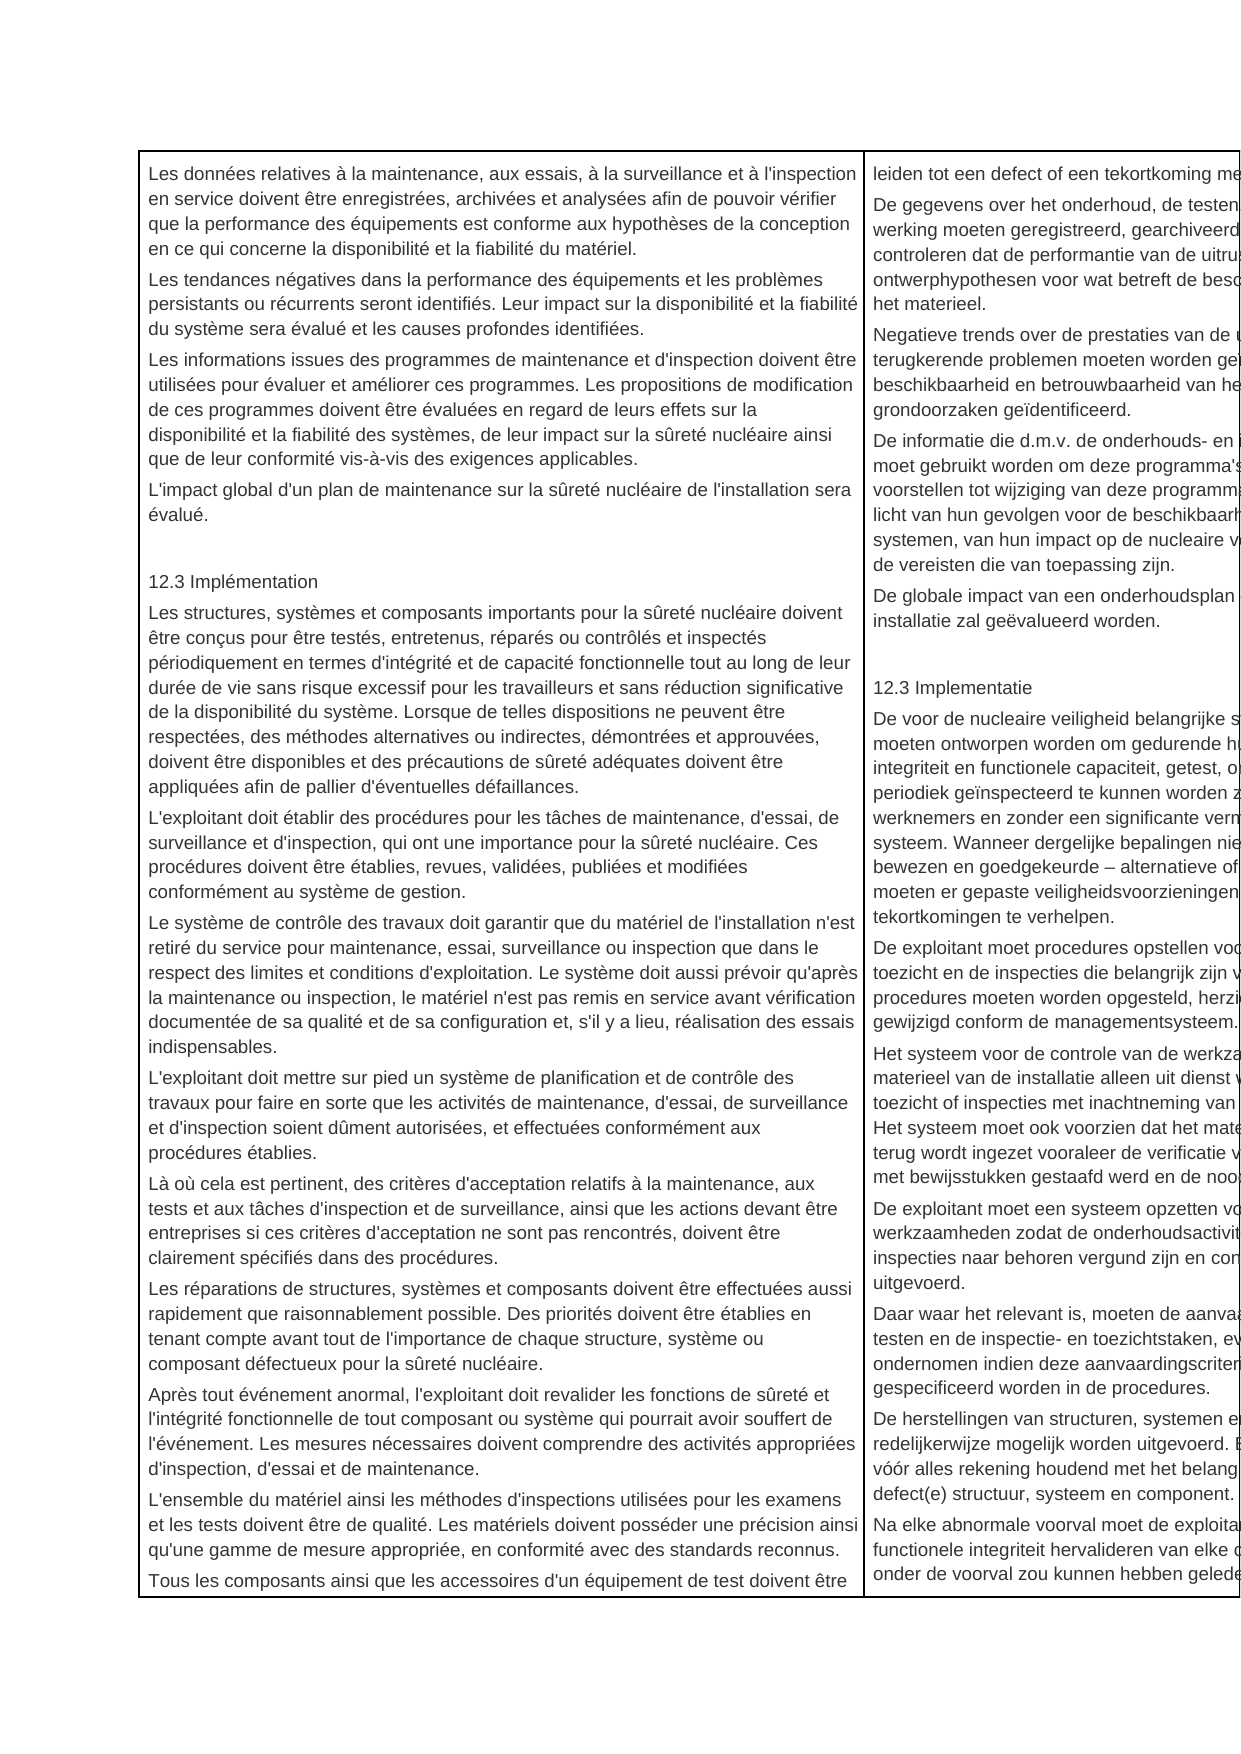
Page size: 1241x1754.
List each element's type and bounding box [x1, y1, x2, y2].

table_cell [865, 152, 1239, 1596]
table_cell [140, 152, 863, 1596]
